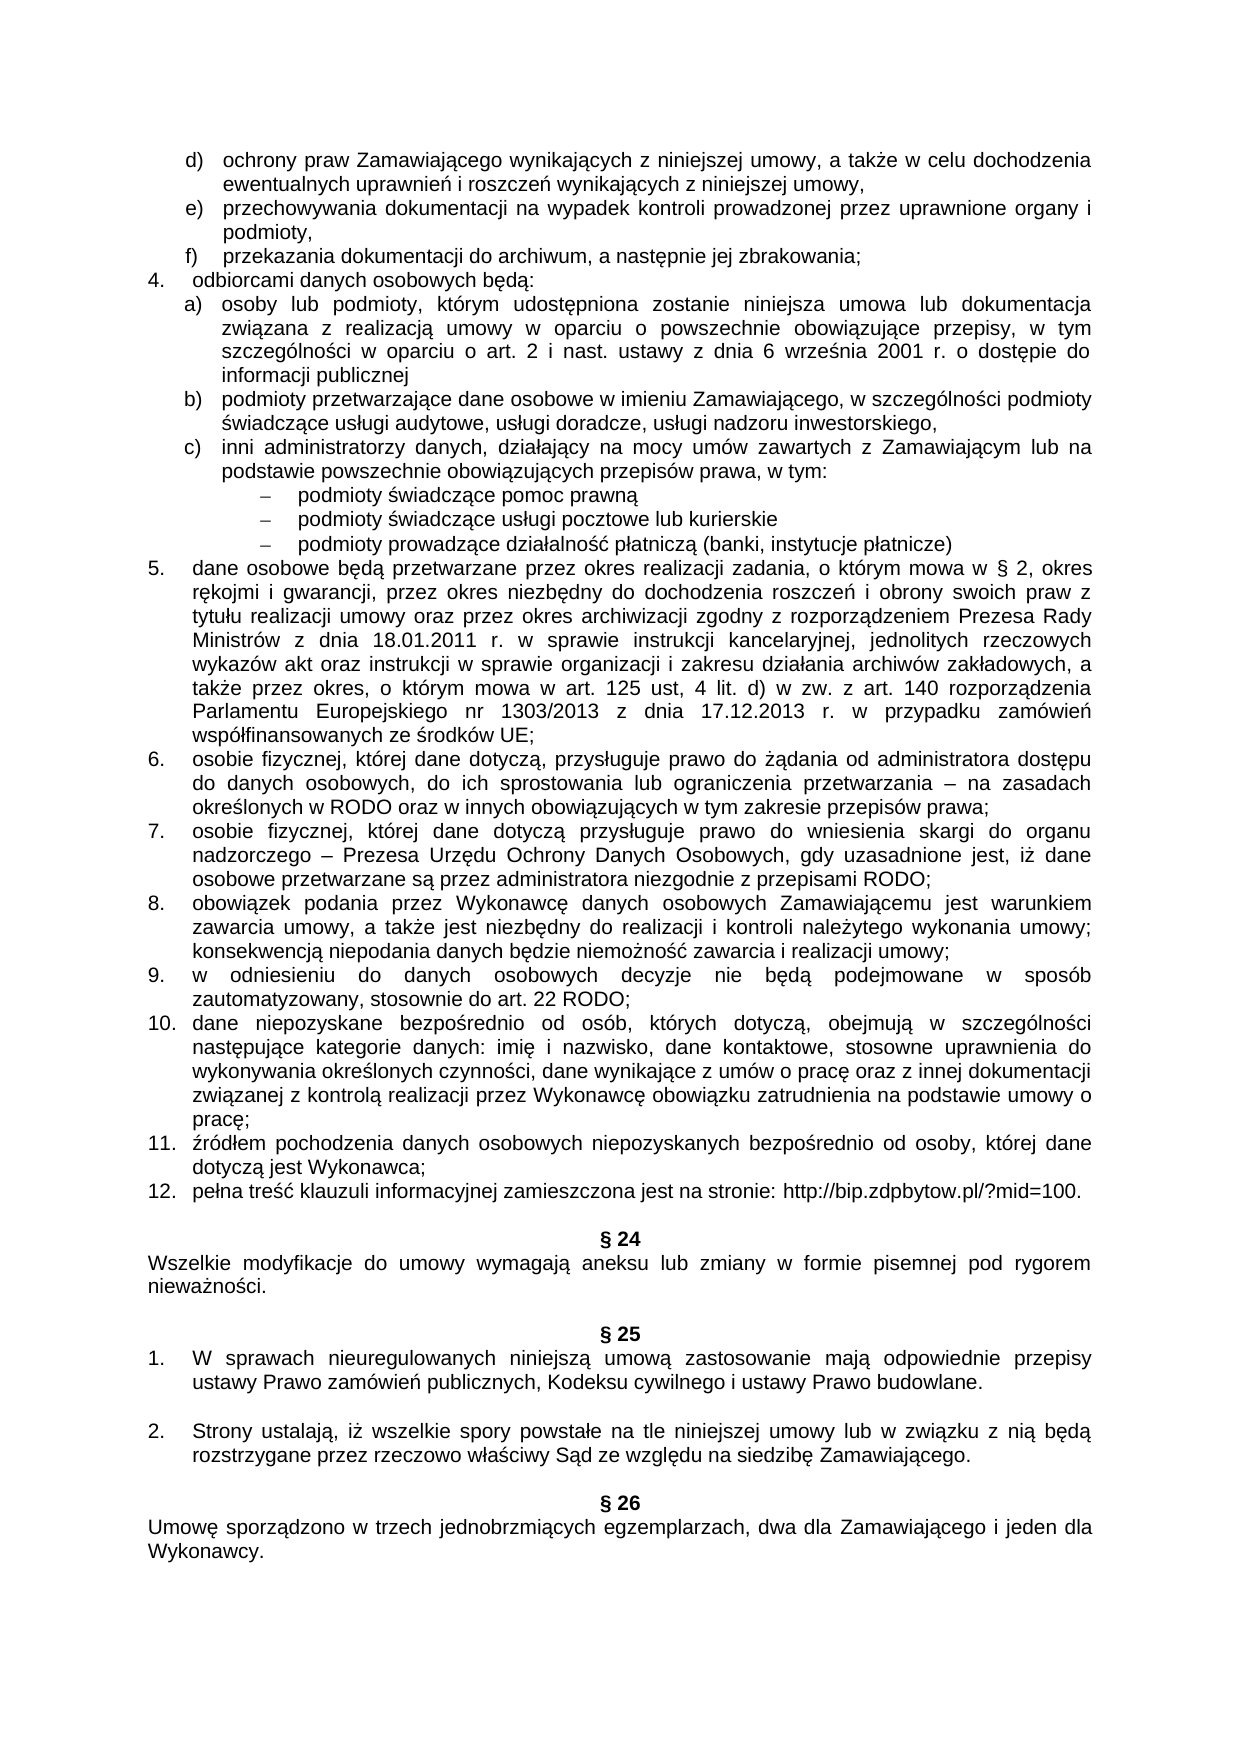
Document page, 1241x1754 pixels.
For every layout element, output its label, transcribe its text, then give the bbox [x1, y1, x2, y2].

list podmioty świadczące usługi pocztowe lub kurierskie [260, 507, 1093, 531]
list osoby lub podmioty, którym udostępniona zostanie niniejsza umowa lub dokumentacja związana z realizacją umowy w oparciu o powszechnie obowiązujące przepisy, w tym szczególności w oparciu o art. 2 i nast. ustawy z dnia 6 września 2001 r. o dostępie do informacji publicznej [184, 291, 1093, 387]
list osobie fizycznej, której dane dotyczą, przysługuje prawo do żądania od administratora dostępu do danych osobowych, do ich sprostowania lub ograniczenia przetwarzania – na zasadach określonych w RODO oraz w innych obowiązujących w tym zakresie przepisów prawa; [148, 747, 1093, 819]
list źródłem pochodzenia danych osobowych niepozyskanych bezpośrednio od osoby, której dane dotyczą jest Wykonawca; [148, 1131, 1093, 1178]
text Wszelkie modyfikacje do umowy wymagają aneksu lub zmiany w formie pisemnej pod rygorem nieważności. [148, 1250, 1093, 1298]
text § 24 [148, 1226, 1093, 1250]
list podmioty przetwarzające dane osobowe w imieniu Zamawiającego, w szczególności podmioty świadczące usługi audytowe, usługi doradcze, usługi nadzoru inwestorskiego, [184, 387, 1093, 435]
list W sprawach nieuregulowanych niniejszą umową zastosowanie mają odpowiednie przepisy ustawy Prawo zamówień publicznych, Kodeksu cywilnego i ustawy Prawo budowlane. [148, 1346, 1093, 1394]
list dane osobowe będą przetwarzane przez okres realizacji zadania, o którym mowa w § 2, okres rękojmi i gwarancji, przez okres niezbędny do dochodzenia roszczeń i obrony swoich praw z tytułu realizacji umowy oraz przez okres archiwizacji zgodny z rozporządzeniem Prezesa Rady Ministrów z dnia 18.01.2011 r. w sprawie instrukcji kancelaryjnej, jednolitych rzeczowych wykazów akt oraz instrukcji w sprawie organizacji i zakresu działania archiwów zakładowych, a także przez okres, o którym mowa w art. 125 ust, 4 lit. d) w zw. z art. 140 rozporządzenia Parlamentu Europejskiego nr 1303/2013 z dnia 17.12.2013 r. w przypadku zamówień współfinansowanych ze środków UE; [148, 556, 1093, 747]
list inni administratorzy danych, działający na mocy umów zawartych z Zamawiającym lub na podstawie powszechnie obowiązujących przepisów prawa, w tym: [184, 435, 1093, 483]
list Strony ustalają, iż wszelkie spory powstałe na tle niniejszej umowy lub w związku z nią będą rozstrzygane przez rzeczowo właściwy Sąd ze względu na siedzibę Zamawiającego. [148, 1419, 1093, 1467]
list podmioty świadczące pomoc prawną [260, 483, 1093, 507]
list obowiązek podania przez Wykonawcę danych osobowych Zamawiającemu jest warunkiem zawarcia umowy, a także jest niezbędny do realizacji i kontroli należytego wykonania umowy; konsekwencją niepodania danych będzie niemożność zawarcia i realizacji umowy; [148, 891, 1093, 963]
list podmioty prowadzące działalność płatniczą (banki, instytucje płatnicze) [260, 531, 1093, 556]
list ochrony praw Zamawiającego wynikających z niniejszej umowy, a także w celu dochodzenia ewentualnych uprawnień i roszczeń wynikających z niniejszej umowy, [185, 148, 1093, 196]
list przekazania dokumentacji do archiwum, a następnie jej zbrakowania; [185, 243, 1093, 267]
list pełna treść klauzuli informacyjnej zamieszczona jest na stronie: http://bip.zdpbytow.pl/?mid=100. [148, 1178, 1093, 1202]
text § 25 [148, 1322, 1093, 1346]
text Umowę sporządzono w trzech jednobrzmiących egzemplarzach, dwa dla Zamawiającego i jeden dla Wykonawcy. [148, 1515, 1093, 1563]
text § 26 [148, 1491, 1093, 1515]
list w odniesieniu do danych osobowych decyzje nie będą podejmowane w sposób zautomatyzowany, stosownie do art. 22 RODO; [148, 963, 1093, 1011]
list odbiorcami danych osobowych będą: [148, 267, 1093, 291]
list dane niepozyskane bezpośrednio od osób, których dotyczą, obejmują w szczególności następujące kategorie danych: imię i nazwisko, dane kontaktowe, stosowne uprawnienia do wykonywania określonych czynności, dane wynikające z umów o pracę oraz z innej dokumentacji związanej z kontrolą realizacji przez Wykonawcę obowiązku zatrudnienia na podstawie umowy o pracę; [148, 1011, 1093, 1131]
list osobie fizycznej, której dane dotyczą przysługuje prawo do wniesienia skargi do organu nadzorczego – Prezesa Urzędu Ochrony Danych Osobowych, gdy uzasadnione jest, iż dane osobowe przetwarzane są przez administratora niezgodnie z przepisami RODO; [148, 819, 1093, 891]
list przechowywania dokumentacji na wypadek kontroli prowadzonej przez uprawnione organy i podmioty, [185, 196, 1093, 243]
